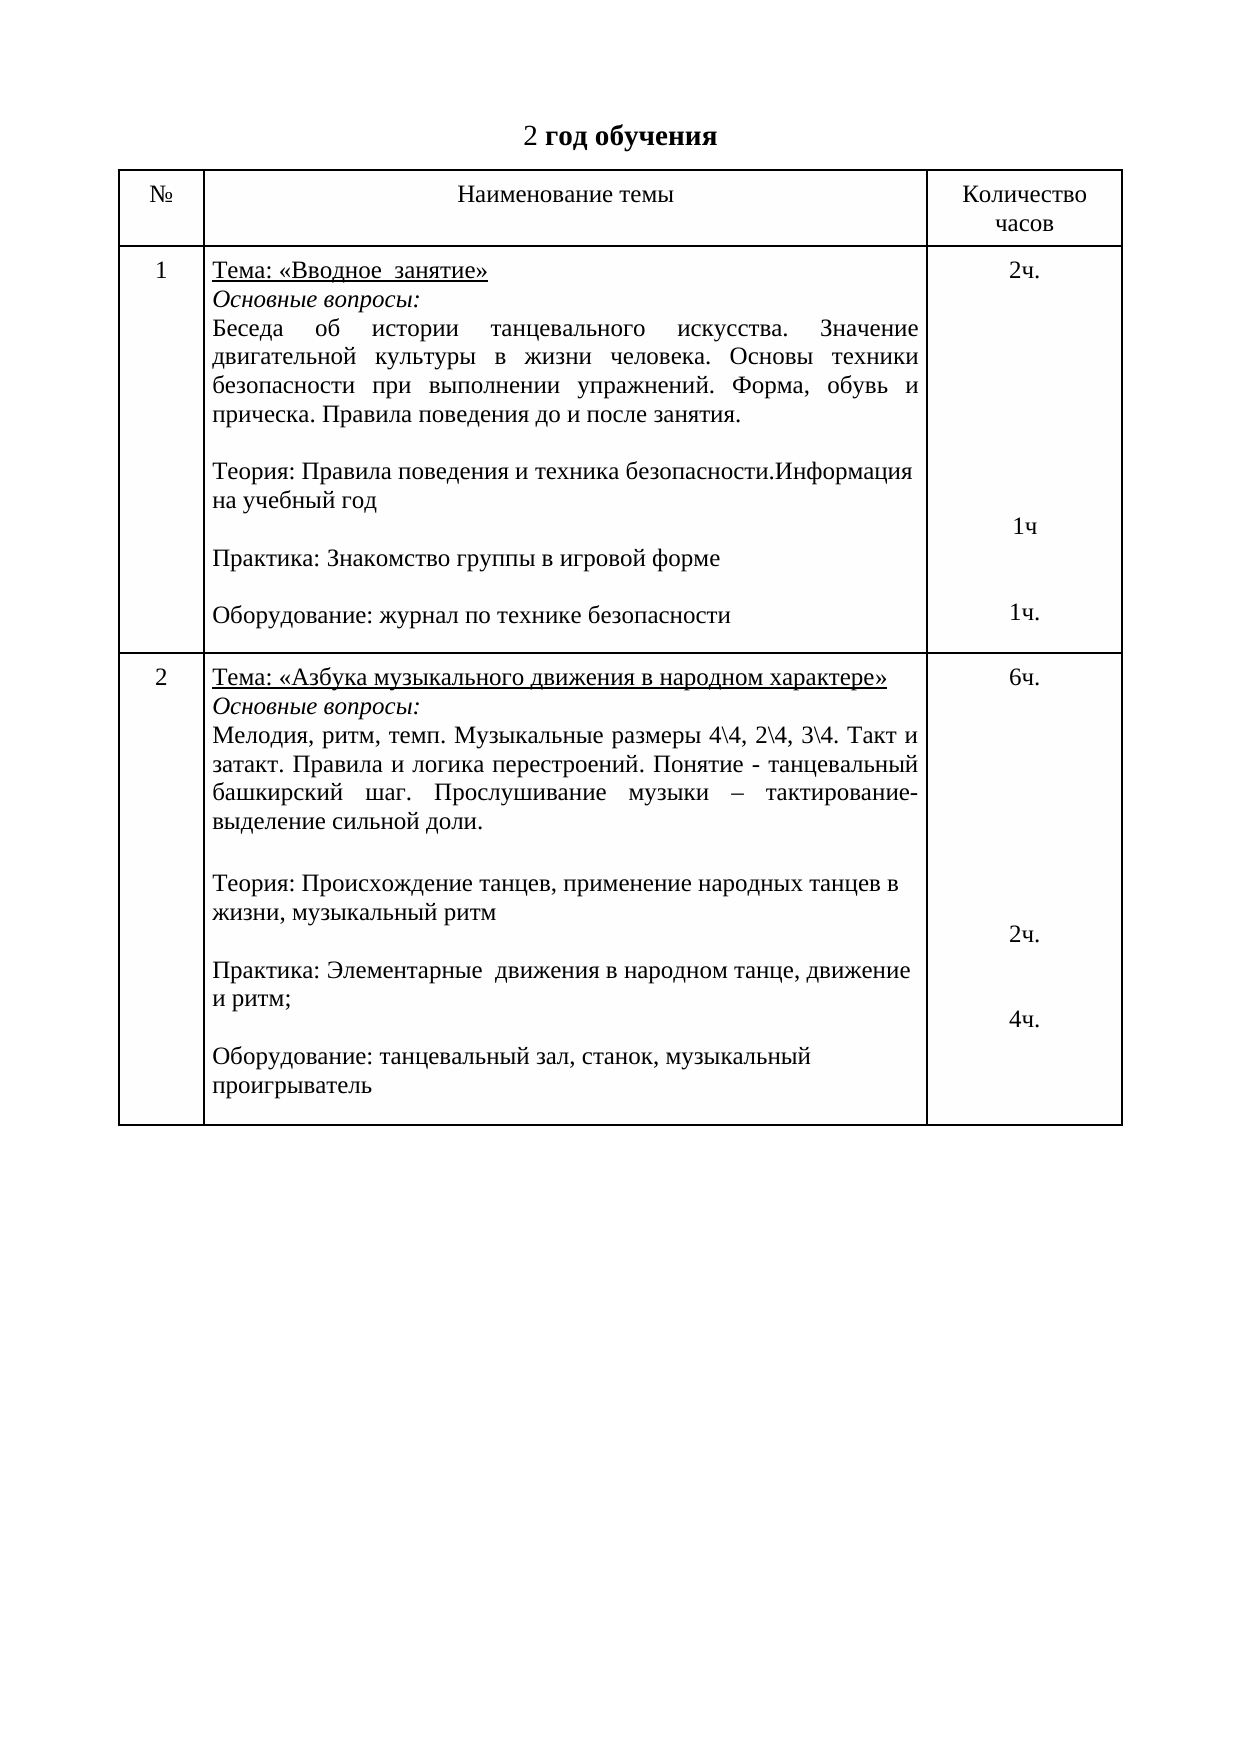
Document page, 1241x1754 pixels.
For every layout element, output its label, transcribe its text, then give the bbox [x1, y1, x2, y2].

table_cell Тема: «Вводное занятие» Основные вопросы: Беседа об истории танцевального искусства. Значение двигательной культуры в жизни человека. Основы техники безопасности при выполнении упражнений. Форма, обувь и прическа. Правила поведения до и после занятия. Теория: Правила поведения и техника безопасности.Информация на учебный год Практика: Знакомство группы в игровой форме Оборудование: журнал по технике безопасности [205, 247, 926, 652]
table_cell 2ч. 1ч 1ч. [928, 247, 1121, 652]
text 2 год обучения [118, 118, 1122, 152]
table_cell Тема: «Азбука музыкального движения в народном характере» Основные вопросы: Мелодия, ритм, темп. Музыкальные размеры 4\4, 2\4, 3\4. Такт и затакт. Правила и логика перестроений. Понятие - танцевальный башкирский шаг. Прослушивание музыки – тактирование- выделение сильной доли. Теория: Происхождение танцев, применение народных танцев в жизни, музыкальный ритм Практика: Элементарные движения в народном танце, движение и ритм; Оборудование: танцевальный зал, станок, музыкальный проигрыватель [205, 654, 926, 1124]
table_header № [120, 171, 203, 245]
table_header Количество часов [928, 171, 1121, 245]
table_cell 6ч. 2ч. 4ч. [928, 654, 1121, 1124]
table_header Наименование темы [205, 171, 926, 245]
table_cell 2 [120, 654, 203, 1124]
table_cell 1 [120, 247, 203, 652]
